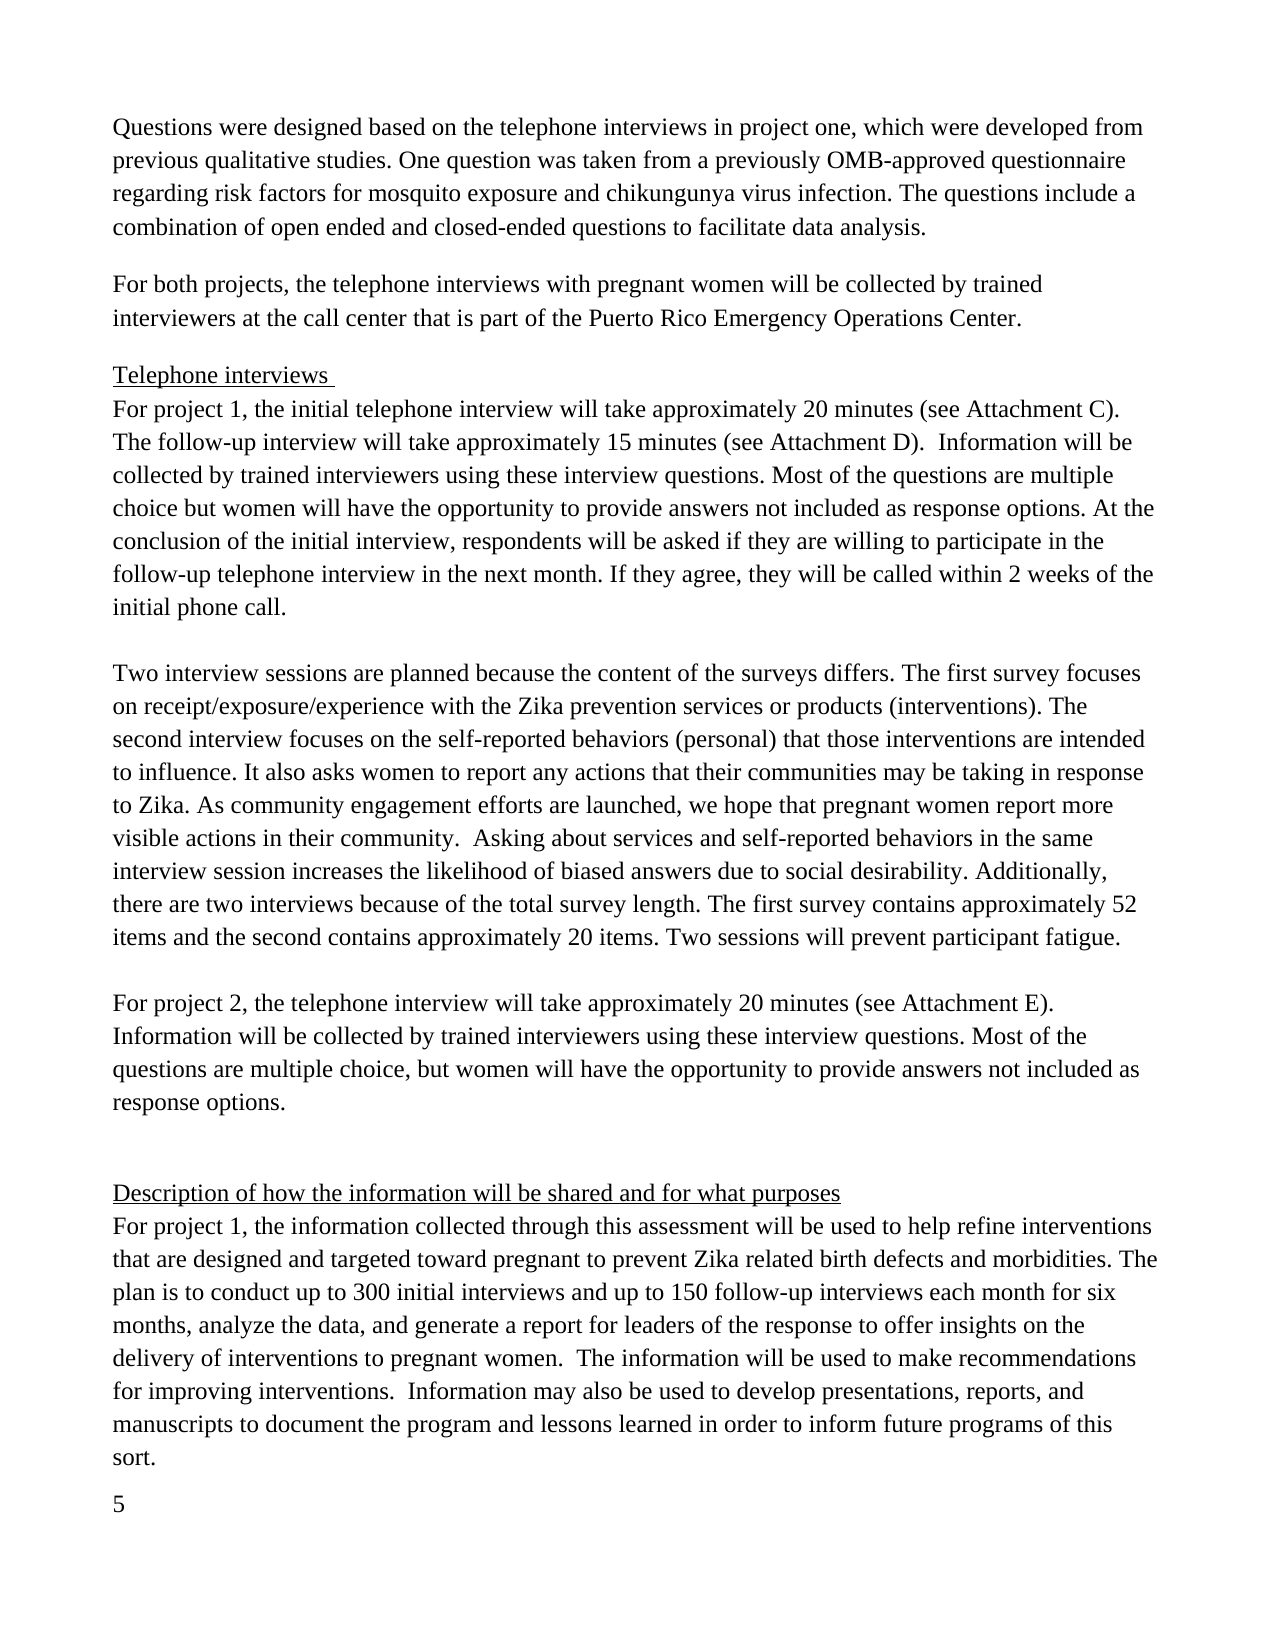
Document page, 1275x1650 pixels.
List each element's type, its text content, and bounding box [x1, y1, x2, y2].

text For both projects, the telephone interviews with pregnant women will be collected by trained interviewers at the call center that is part of the Puerto Rico Emergency Operations Center. [112, 269, 1162, 331]
text Two interview sessions are planned because the content of the surveys differs. The first survey focuses on receipt/exposure/experience with the Zika prevention services or products (interventions). The second interview focuses on the self-reported behaviors (personal) that those interventions are intended to influence. It also asks women to report any actions that their communities may be taking in response to Zika. As community engagement efforts are launched, we hope that pregnant women report more visible actions in their community. Asking about services and self-reported behaviors in the same interview session increases the likelihood of biased answers due to social desirability. Additionally, there are two interviews because of the total survey length. The first survey contains approximately 52 items and the second contains approximately 20 items. Two sessions will prevent participant fatigue. [112, 658, 1162, 951]
text Description of how the information will be shared and for what purposes [112, 1178, 1162, 1207]
text For project 1, the information collected through this assessment will be used to help refine interventions that are designed and targeted toward pregnant to prevent Zika related birth defects and morbidities. The plan is to conduct up to 300 initial interviews and up to 150 follow-up interviews each month for six months, analyze the data, and generate a report for leaders of the response to offer insights on the delivery of interventions to pregnant women. The information will be used to make recommendations for improving interventions. Information may also be used to develop presentations, reports, and manuscripts to document the program and lessons learned in order to inform future programs of this sort. [112, 1211, 1162, 1471]
text For project 2, the telephone interview will take approximately 20 minutes (see Attachment E). Information will be collected by trained interviewers using these interview questions. Most of the questions are multiple choice, but women will have the opportunity to provide answers not included as response options. [112, 988, 1162, 1116]
text For project 1, the initial telephone interview will take approximately 20 minutes (see Attachment C). The follow-up interview will take approximately 15 minutes (see Attachment D). Information will be collected by trained interviewers using these interview questions. Most of the questions are multiple choice but women will have the opportunity to provide answers not included as response options. At the conclusion of the initial interview, respondents will be asked if they are willing to participate in the follow-up telephone interview in the next month. If they agree, they will be called within 2 weeks of the initial phone call. [112, 394, 1162, 621]
text Telephone interviews [112, 361, 1162, 389]
text Questions were designed based on the telephone interviews in project one, which were developed from previous qualitative studies. One question was taken from a previously OMB-approved questionnaire regarding risk factors for mosquito exposure and chikungunya virus infection. The questions include a combination of open ended and closed-ended questions to facilitate data analysis. [112, 112, 1162, 240]
